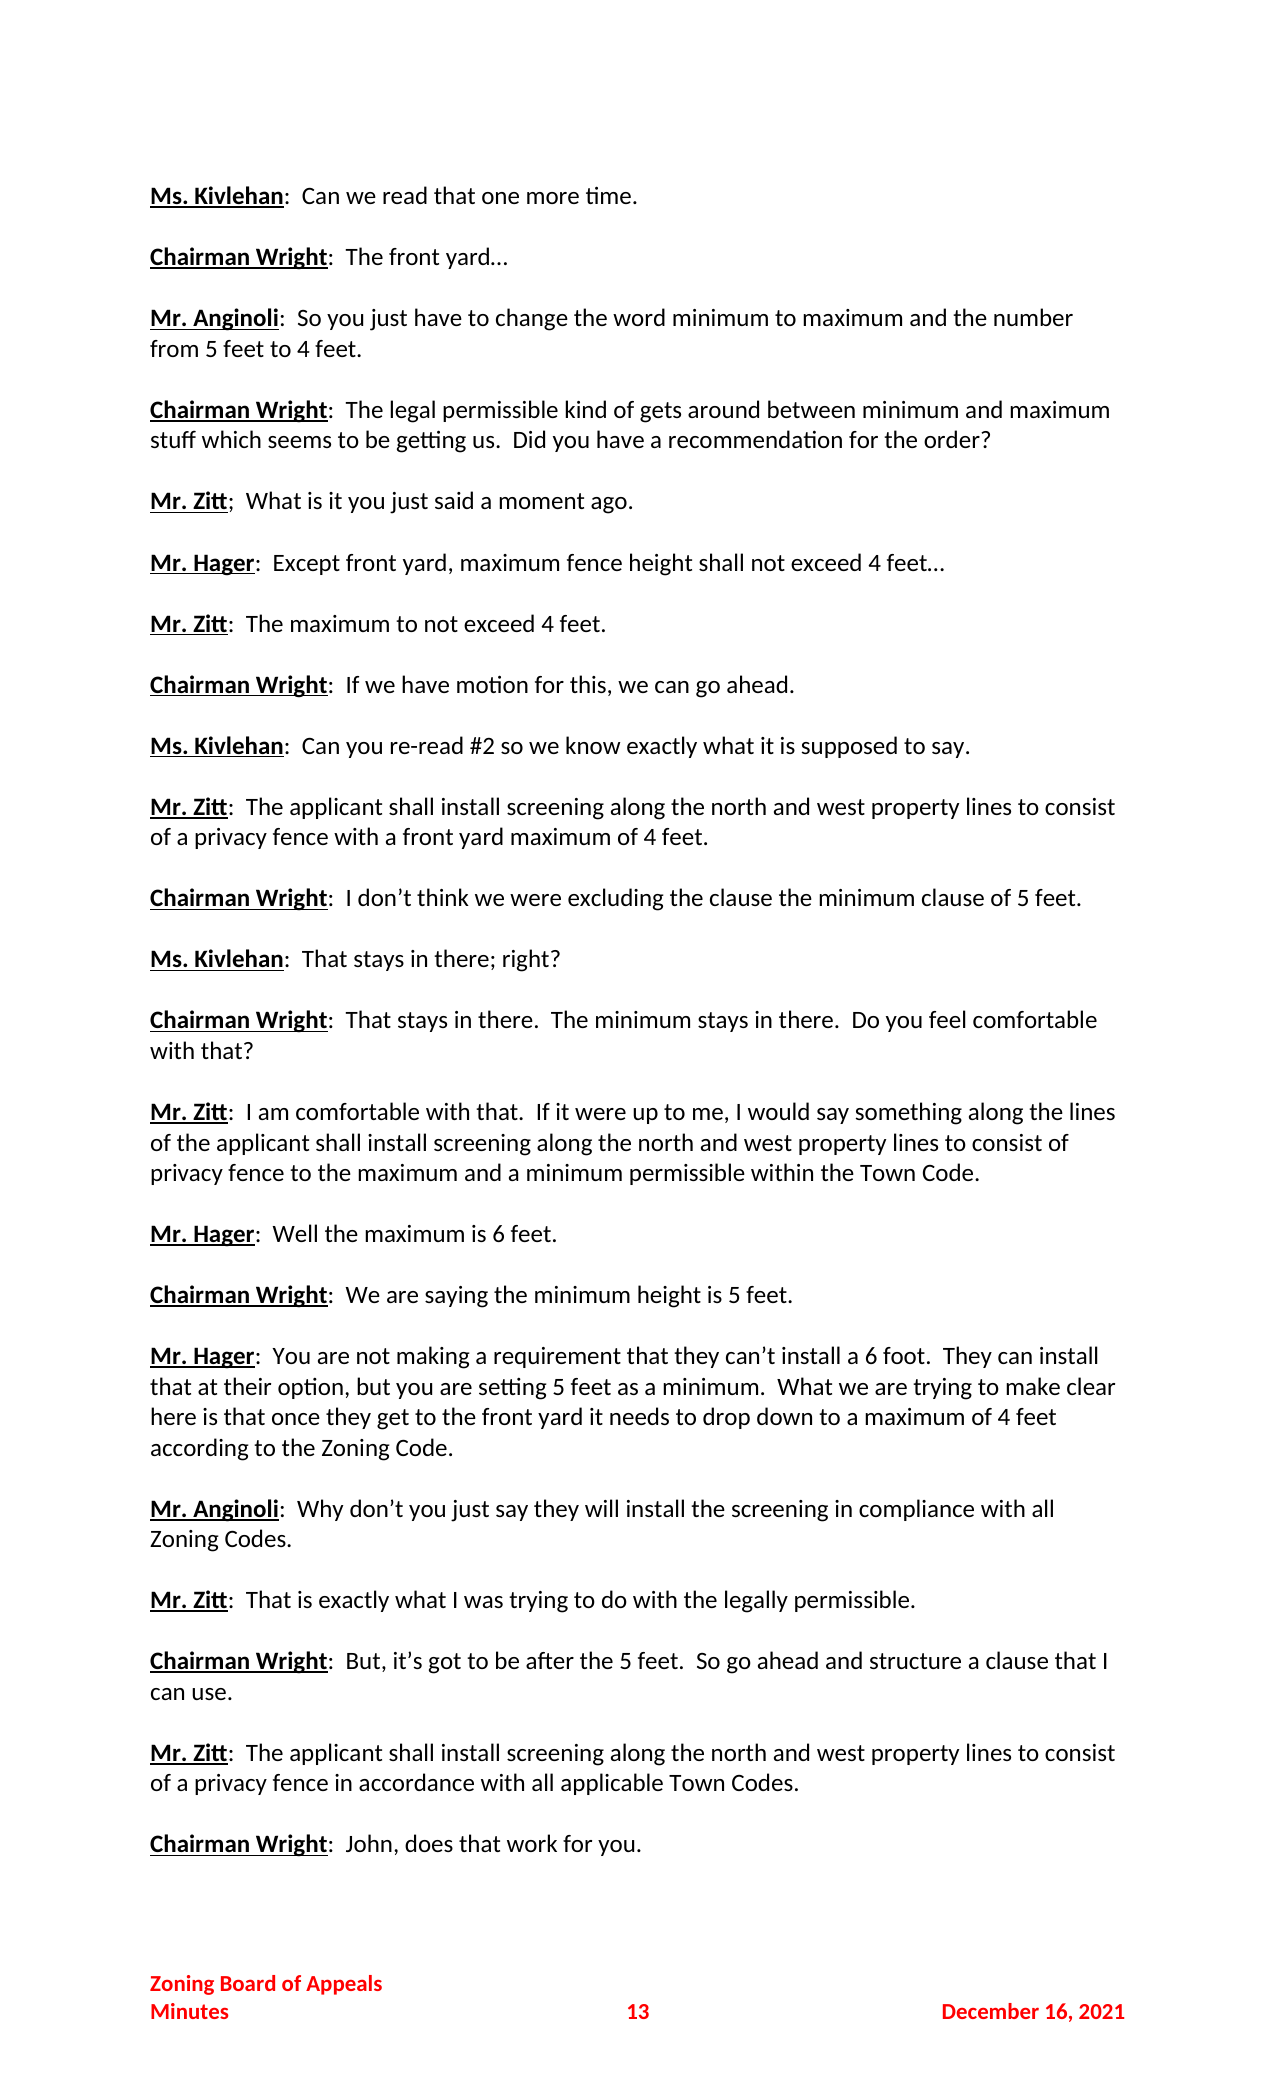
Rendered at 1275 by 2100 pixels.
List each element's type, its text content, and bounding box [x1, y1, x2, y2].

text Ms. Kivlehan: That stays in there; right? [150, 943, 1125, 974]
text Chairman Wright: The front yard… [150, 242, 1125, 272]
text Mr. Hager: Except front yard, maximum fence height shall not exceed 4 feet… [150, 547, 1125, 577]
text Chairman Wright: John, does that work for you. [150, 1829, 1125, 1859]
text Chairman Wright: I don’t think we were excluding the clause the minimum clause of 5 feet. [150, 882, 1125, 913]
text Mr. Zitt; What is it you just said a moment ago. [150, 486, 1125, 516]
text Mr. Zitt: That is exactly what I was trying to do with the legally permissible. [150, 1584, 1125, 1615]
text Mr. Zitt: The applicant shall install screening along the north and west property lines to consist of a privacy fence with a front yard maximum of 4 feet. [150, 791, 1125, 852]
text Mr. Hager: Well the maximum is 6 feet. [150, 1218, 1125, 1249]
text Chairman Wright: That stays in there. The minimum stays in there. Do you feel comfortable with that? [150, 1004, 1125, 1066]
text Chairman Wright: But, it’s got to be after the 5 feet. So go ahead and structure a clause that I can use. [150, 1646, 1125, 1707]
text Mr. Zitt: The maximum to not exceed 4 feet. [150, 608, 1125, 638]
text Mr. Hager: You are not making a requirement that they can’t install a 6 foot. They can install that at their option, but you are setting 5 feet as a minimum. What we are trying to make clear here is that once they get to the front yard it needs to drop down to a maximum of 4 feet according to the Zoning Code. [150, 1340, 1125, 1462]
text Mr. Anginoli: So you just have to change the word minimum to maximum and the number from 5 feet to 4 feet. [150, 303, 1125, 364]
text Mr. Anginoli: Why don’t you just say they will install the screening in compliance with all Zoning Codes. [150, 1493, 1125, 1554]
text Mr. Zitt: I am comfortable with that. If it were up to me, I would say something along the lines of the applicant shall install screening along the north and west property lines to consist of privacy fence to the maximum and a minimum permissible within the Town Code. [150, 1096, 1125, 1188]
text Chairman Wright: If we have motion for this, we can go ahead. [150, 669, 1125, 699]
text Chairman Wright: The legal permissible kind of gets around between minimum and maximum stuff which seems to be getting us. Did you have a recommendation for the order? [150, 394, 1125, 455]
text Ms. Kivlehan: Can you re-read #2 so we know exactly what it is supposed to say. [150, 730, 1125, 760]
text Ms. Kivlehan: Can we read that one more time. [150, 181, 1125, 211]
text Chairman Wright: We are saying the minimum height is 5 feet. [150, 1279, 1125, 1310]
text Mr. Zitt: The applicant shall install screening along the north and west property lines to consist of a privacy fence in accordance with all applicable Town Codes. [150, 1737, 1125, 1798]
